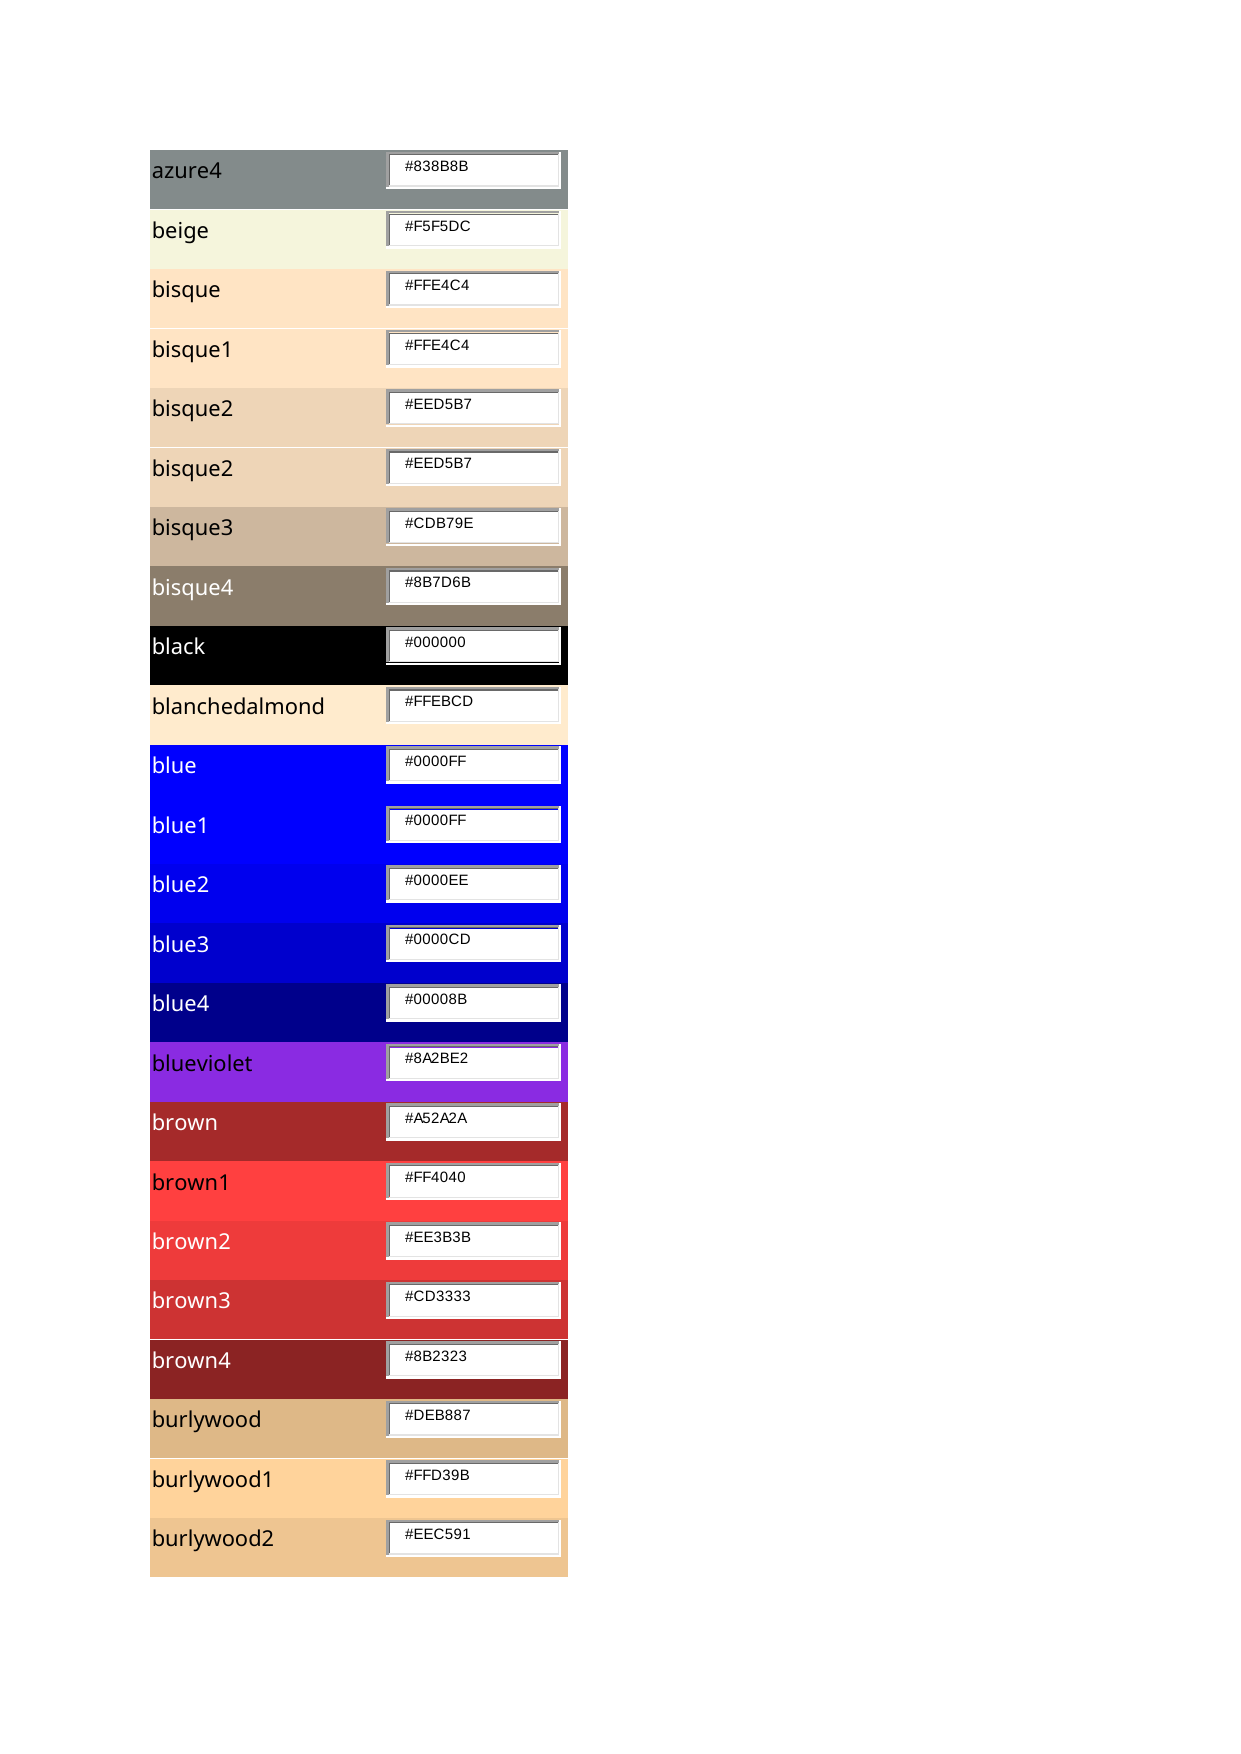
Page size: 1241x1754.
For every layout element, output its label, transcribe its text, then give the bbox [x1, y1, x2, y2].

table_cell [385, 210, 568, 269]
table_cell brown [150, 1102, 385, 1161]
table_cell beige [150, 210, 385, 269]
table_cell [385, 1042, 568, 1102]
table_cell [385, 1459, 568, 1518]
table_cell [385, 1399, 568, 1458]
table_cell brown2 [150, 1221, 385, 1280]
table_cell [385, 745, 568, 804]
table_cell bisque2 [150, 388, 385, 447]
table_cell bisque3 [150, 507, 385, 566]
table_cell brown1 [150, 1161, 385, 1221]
table_cell azure4 [150, 150, 385, 209]
table_cell blue1 [150, 804, 385, 864]
table_cell brown3 [150, 1280, 385, 1339]
table_cell blueviolet [150, 1042, 385, 1102]
table_cell bisque [150, 269, 385, 328]
table_cell [385, 923, 568, 983]
table_cell [385, 685, 568, 745]
table_cell bisque4 [150, 566, 385, 626]
table_cell [385, 804, 568, 864]
table_cell blanchedalmond [150, 685, 385, 745]
table_cell burlywood [150, 1399, 385, 1458]
table_cell burlywood1 [150, 1459, 385, 1518]
table_cell bisque2 [150, 448, 385, 507]
table_cell [385, 448, 568, 507]
table_cell [385, 566, 568, 626]
table_cell [385, 1161, 568, 1221]
table_cell blue [150, 745, 385, 804]
table_cell [385, 388, 568, 447]
table_cell burlywood2 [150, 1518, 385, 1577]
table_cell [385, 1221, 568, 1280]
table_cell [385, 626, 568, 685]
table_cell bisque1 [150, 329, 385, 388]
table_cell [385, 150, 568, 209]
table_cell blue3 [150, 923, 385, 983]
table_cell [385, 329, 568, 388]
table_cell [385, 864, 568, 923]
table_cell [385, 1518, 568, 1577]
table_cell blue4 [150, 983, 385, 1042]
table_cell blue2 [150, 864, 385, 923]
table_cell [385, 1280, 568, 1339]
table_cell black [150, 626, 385, 685]
table_cell [385, 983, 568, 1042]
table_cell [385, 1340, 568, 1399]
table_cell brown4 [150, 1340, 385, 1399]
table_cell [385, 507, 568, 566]
table_cell [385, 269, 568, 328]
table_cell [385, 1102, 568, 1161]
